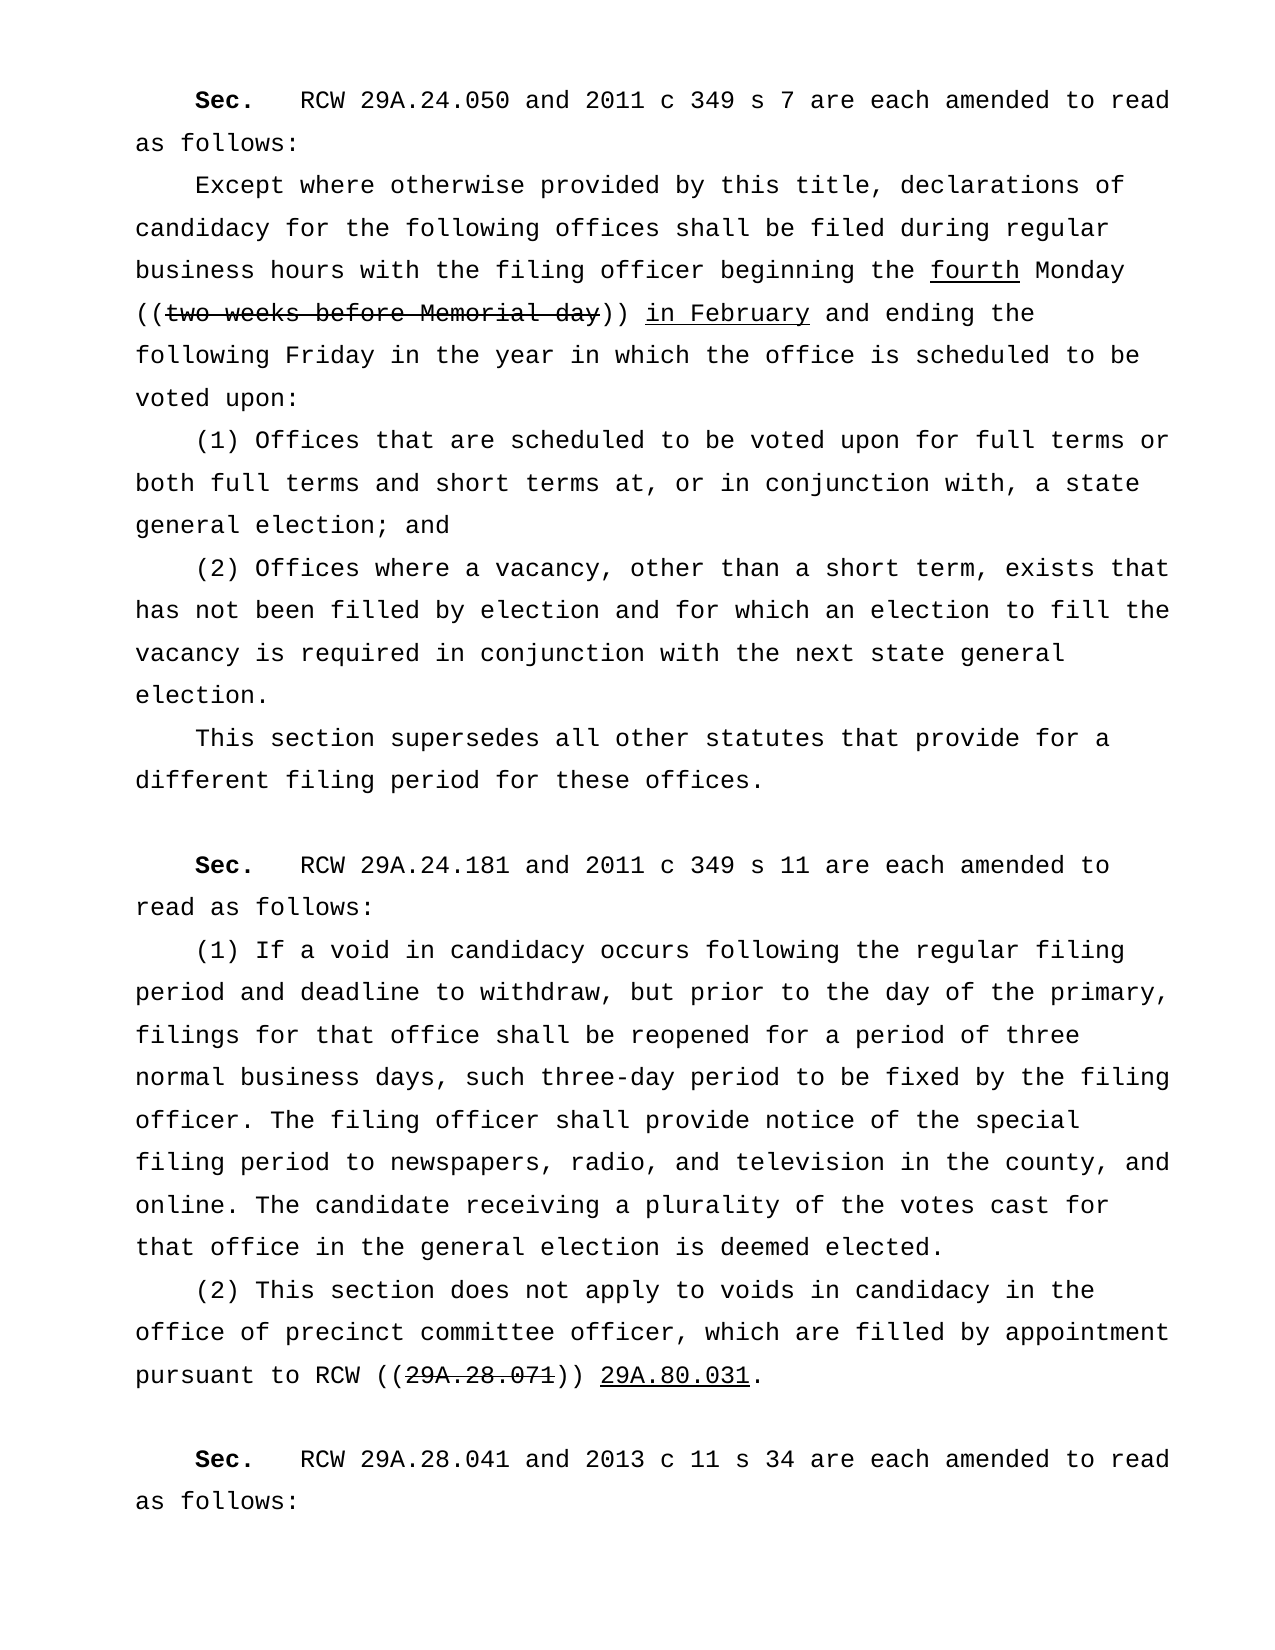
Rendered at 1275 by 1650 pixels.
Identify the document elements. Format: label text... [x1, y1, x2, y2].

text (1) Offices that are scheduled to be voted upon for full terms or both full terms and short terms at, or in conjunction with, a state general election; and [135, 415, 1170, 542]
text (2) This section does not apply to voids in candidacy in the office of precinct committee officer, which are filled by appointment pursuant to RCW ((29A.28.071)) 29A.80.031. [135, 1264, 1170, 1392]
text This section supersedes all other statutes that provide for a different filing period for these offices. [135, 712, 1170, 797]
text (2) Offices where a vacancy, other than a short term, exists that has not been filled by election and for which an election to fill the vacancy is required in conjunction with the next state general election. [135, 542, 1170, 712]
text Sec. RCW 29A.24.181 and 2011 c 349 s 11 are each amended to read as follows: [135, 839, 1170, 924]
text (1) If a void in candidacy occurs following the regular filing period and deadline to withdraw, but prior to the day of the primary, filings for that office shall be reopened for a period of three normal business days, such three-day period to be fixed by the filing officer. The filing officer shall provide notice of the special filing period to newspapers, radio, and television in the county, and online. The candidate receiving a plurality of the votes cast for that office in the general election is deemed elected. [135, 924, 1170, 1264]
text Sec. RCW 29A.24.050 and 2011 c 349 s 7 are each amended to read as follows: [135, 75, 1170, 160]
text Except where otherwise provided by this title, declarations of candidacy for the following offices shall be filed during regular business hours with the filing officer beginning the fourth Monday ((two weeks before Memorial day)) in February and ending the following Friday in the year in which the office is scheduled to be voted upon: [135, 160, 1170, 415]
text Sec. RCW 29A.28.041 and 2013 c 11 s 34 are each amended to read as follows: [135, 1433, 1170, 1518]
